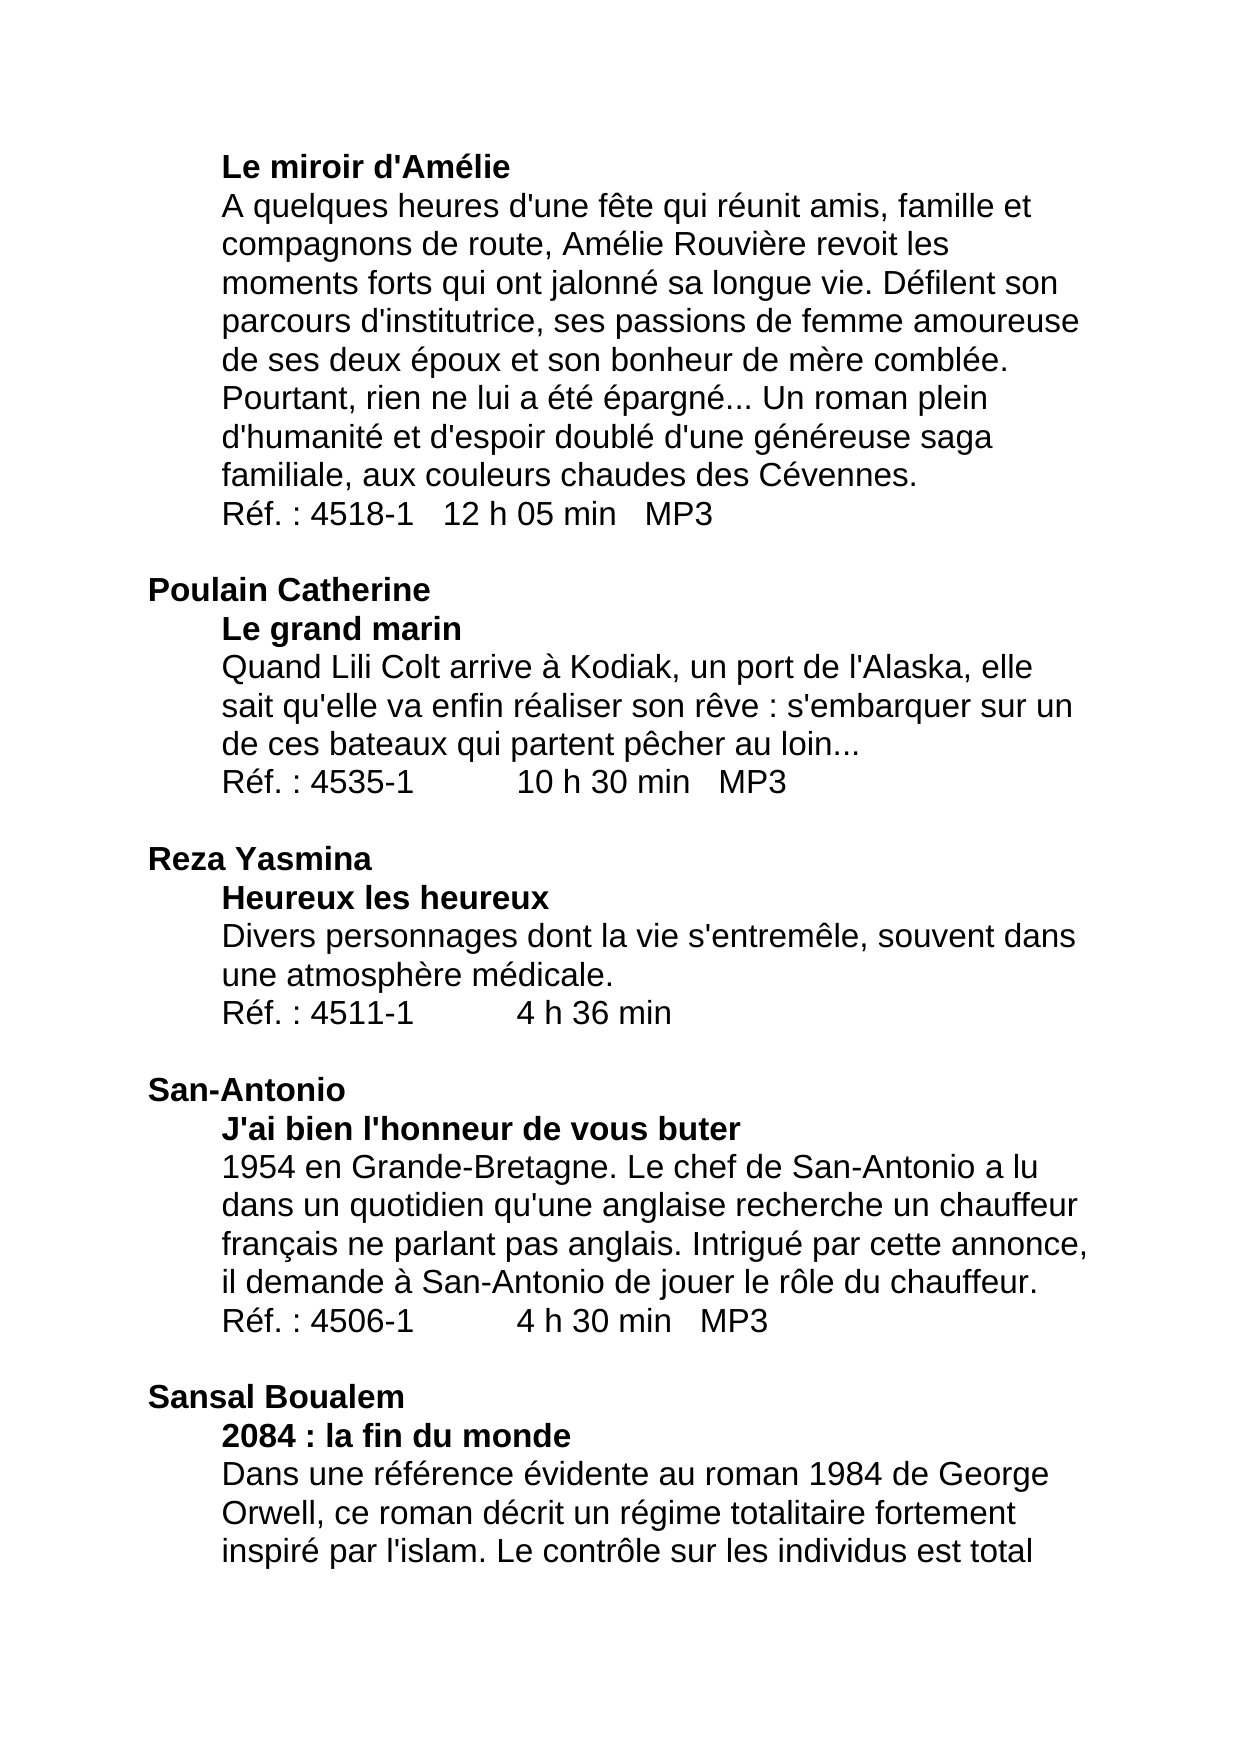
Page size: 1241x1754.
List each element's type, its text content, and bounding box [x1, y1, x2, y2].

text Divers personnages dont la vie s'entremêle, souvent dans une atmosphère médicale. [148, 916, 1093, 993]
text Réf. : 4518-1 12 h 05 min MP3 [148, 493, 1093, 532]
text 2084 : la fin du monde [148, 1416, 1093, 1454]
text Réf. : 4506-1 4 h 30 min MP3 [148, 1301, 1093, 1339]
text 1954 en Grande-Bretagne. Le chef de San-Antonio a lu dans un quotidien qu'une anglaise recherche un chauffeur français ne parlant pas anglais. Intrigué par cette annonce, il demande à San-Antonio de jouer le rôle du chauffeur. [148, 1147, 1093, 1301]
text Reza Yasmina [148, 839, 1093, 878]
text Réf. : 4535-1 10 h 30 min MP3 [148, 763, 1093, 801]
text Poulain Catherine [148, 570, 1093, 609]
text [148, 1454, 1093, 1570]
text Heureux les heureux [148, 878, 1093, 916]
text San-Antonio [148, 1070, 1093, 1108]
text Réf. : 4511-1 4 h 36 min [148, 993, 1093, 1032]
text Sansal Boualem [148, 1378, 1093, 1416]
text A quelques heures d'une fête qui réunit amis, famille et compagnons de route, Amélie Rouvière revoit les moments forts qui ont jalonné sa longue vie. Défilent son parcours d'institutrice, ses passions de femme amoureuse de ses deux époux et son bonheur de mère comblée. Pourtant, rien ne lui a été épargné... Un roman plein d'humanité et d'espoir doublé d'une généreuse saga familiale, aux couleurs chaudes des Cévennes. [148, 186, 1093, 493]
text Quand Lili Colt arrive à Kodiak, un port de l'Alaska, elle sait qu'elle va enfin réaliser son rêve : s'embarquer sur un de ces bateaux qui partent pêcher au loin... [148, 647, 1093, 763]
text Le miroir d'Amélie [148, 148, 1093, 186]
text J'ai bien l'honneur de vous buter [148, 1108, 1093, 1147]
text Le grand marin [148, 609, 1093, 647]
